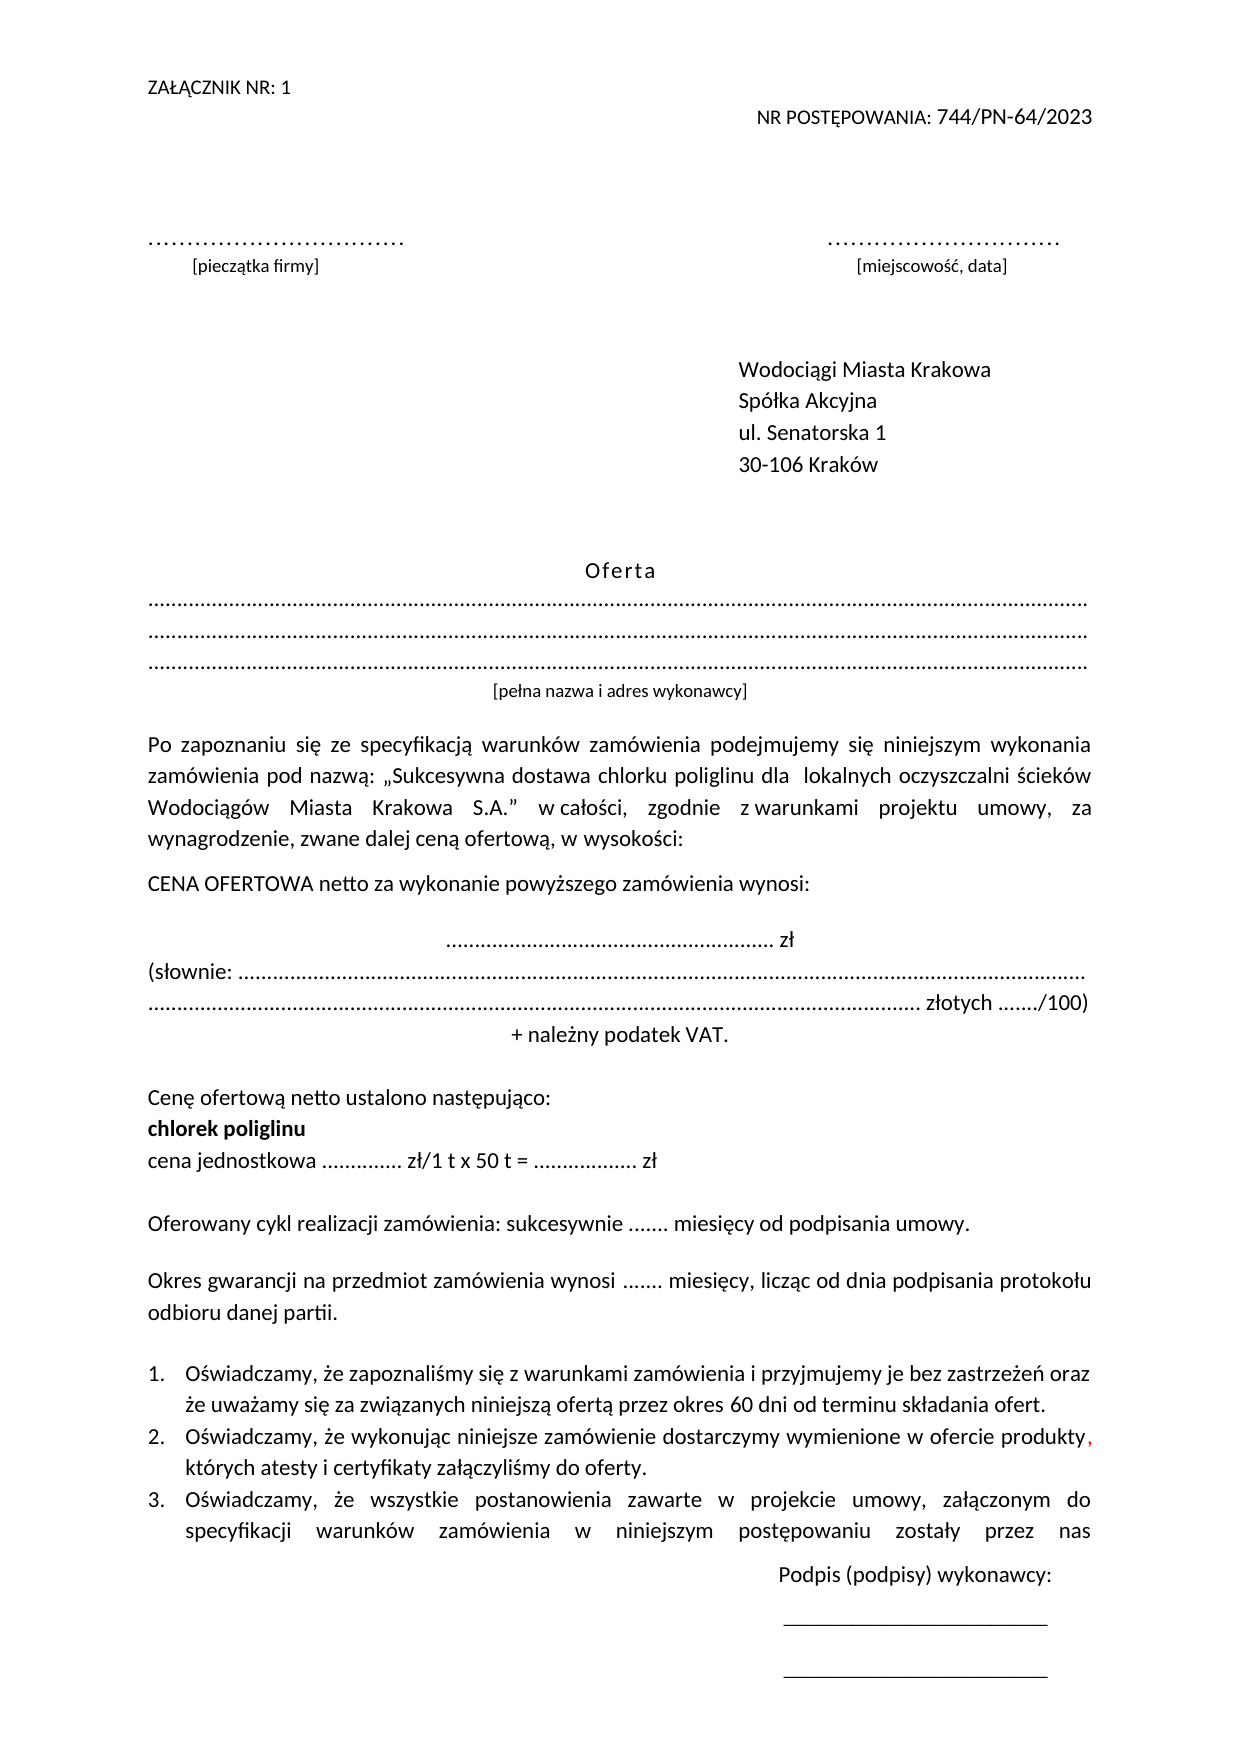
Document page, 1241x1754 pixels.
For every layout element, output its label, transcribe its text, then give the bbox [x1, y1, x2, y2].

text ul. Senatorska 1 [148, 418, 1092, 446]
text 30-106 Kraków [148, 450, 1092, 478]
text Oferta [148, 556, 1092, 584]
list Oświadczamy, że wykonując niniejsze zamówienie dostarczymy wymienione w ofercie produkty, których atesty i certyfikaty załączyliśmy do oferty. [148, 1422, 1092, 1481]
text (słownie: ................................................................................................................................................... [148, 957, 1092, 985]
text Okres gwarancji na przedmiot zamówienia wynosi ....... miesięcy, licząc od dnia podpisania protokołu odbioru danej partii. [148, 1266, 1092, 1326]
text Cenę ofertową netto ustalono następująco: [148, 1083, 1092, 1111]
text ......................................................... zł [148, 925, 1092, 953]
text CENA OFERTOWA netto za wykonanie powyższego zamówienia wynosi: [148, 869, 1092, 897]
text + należny podatek VAT. [148, 1020, 1092, 1048]
text ......................................................................................................................................................................................................................................................................................................................................................................................................................................................................................................... [148, 584, 1092, 676]
text Po zapoznaniu się ze specyfikacją warunków zamówienia podejmujemy się niniejszym wykonania zamówienia pod nazwą: „Sukcesywna dostawa chlorku poliglinu dla lokalnych oczyszczalni ścieków Wodociągów Miasta Krakowa S.A.” w całości, zgodnie z warunkami projektu umowy, za wynagrodzenie, zwane dalej ceną ofertową, w wysokości: [148, 730, 1092, 853]
text ...................................................................................................................................... złotych ......./100) [148, 988, 1092, 1016]
text ................................. .............................. [148, 223, 1092, 251]
text [pieczątka firmy] [miejscowość, data] [148, 254, 1092, 277]
text Oferowany cykl realizacji zamówienia: sukcesywnie ....... miesięcy od podpisania umowy. [148, 1209, 1092, 1237]
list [148, 1485, 1092, 1544]
text chlorek poliglinu [148, 1114, 1092, 1143]
text Wodociągi Miasta Krakowa Spółka Akcyjna [148, 355, 1092, 415]
text cena jednostkowa .............. zł/1 t x 50 t = .................. zł [148, 1146, 1092, 1174]
text [pełna nazwa i adres wykonawcy] [148, 679, 1092, 702]
list Oświadczamy, że zapoznaliśmy się z warunkami zamówienia i przyjmujemy je bez zastrzeżeń oraz że uważamy się za związanych niniejszą ofertą przez okres 60 dni od terminu składania ofert. [148, 1359, 1092, 1418]
